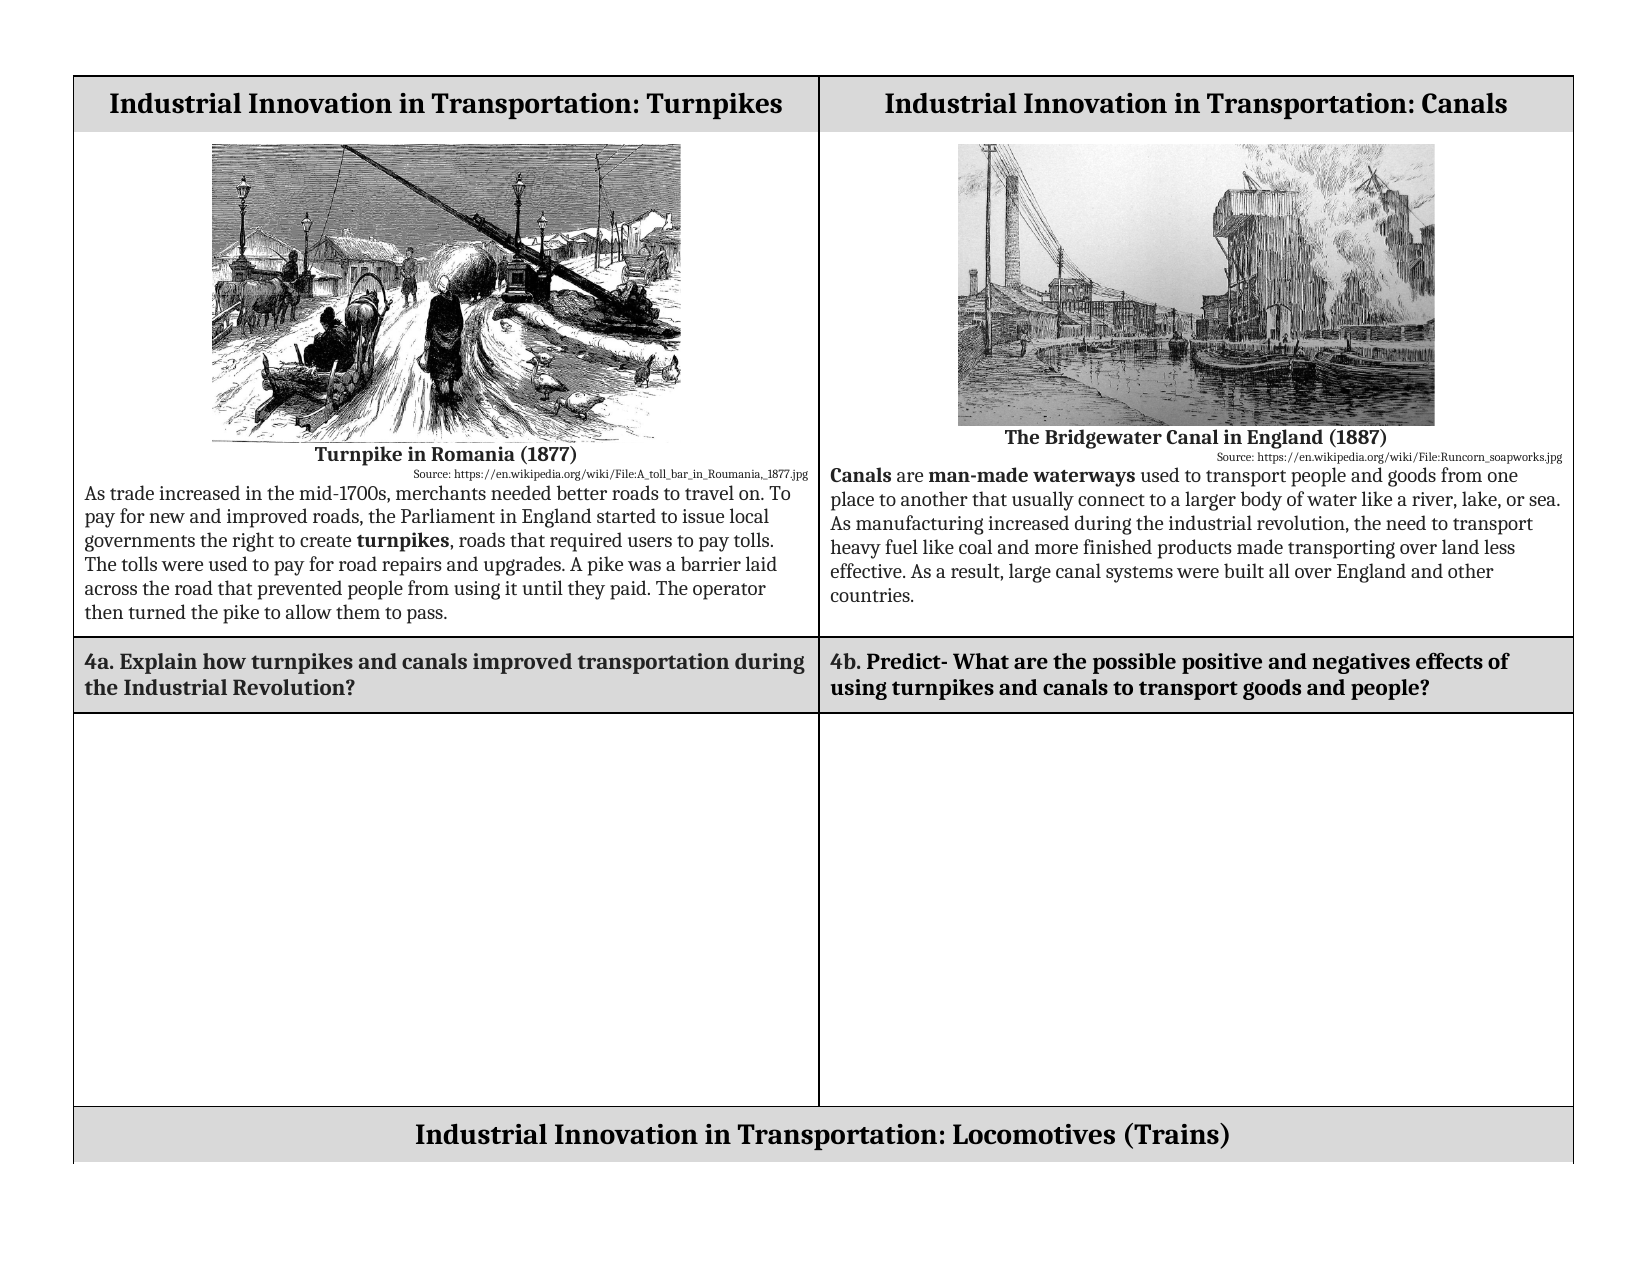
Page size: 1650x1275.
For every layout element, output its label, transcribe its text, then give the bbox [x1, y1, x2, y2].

table_cell 4a. Explain how turnpikes and canals improved transportation during the Industrial Revolution? [74, 638, 818, 712]
table_cell [74, 714, 818, 1106]
picture [958, 144, 1435, 426]
table_cell The Bridgewater Canal in England (1887) Source: https://en.wikipedia.org/wiki/File:Runcorn_soapworks.jpg Canals are man-made waterways used to transport people and goods from one place to another that usually connect to a larger body of water like a river, lake, or sea. As manufacturing increased during the industrial revolution, the need to transport heavy fuel like coal and more finished products made transporting over land less effective. As a result, large canal systems were built all over England and other countries. [820, 134, 1573, 636]
table_cell [820, 714, 1573, 1106]
picture [212, 144, 681, 443]
table_cell 4b. Predict- What are the possible positive and negatives effects of using turnpikes and canals to transport goods and people? [820, 638, 1573, 712]
table_cell Industrial Innovation in Transportation: Locomotives (Trains) [74, 1107, 1573, 1162]
table_cell Turnpike in Romania (1877) Source: https://en.wikipedia.org/wiki/File:A_toll_bar_in_Roumania,_1877.jpg As trade increased in the mid-1700s, merchants needed better roads to travel on. To pay for new and improved roads, the Parliament in England started to issue local governments the right to create turnpikes, roads that required users to pay tolls. The tolls were used to pay for road repairs and upgrades. A pike was a barrier laid across the road that prevented people from using it until they paid. The operator then turned the pike to allow them to pass. [74, 134, 818, 636]
table_header Industrial Innovation in Transportation: Canals [820, 77, 1573, 132]
table_header Industrial Innovation in Transportation: Turnpikes [74, 77, 818, 132]
